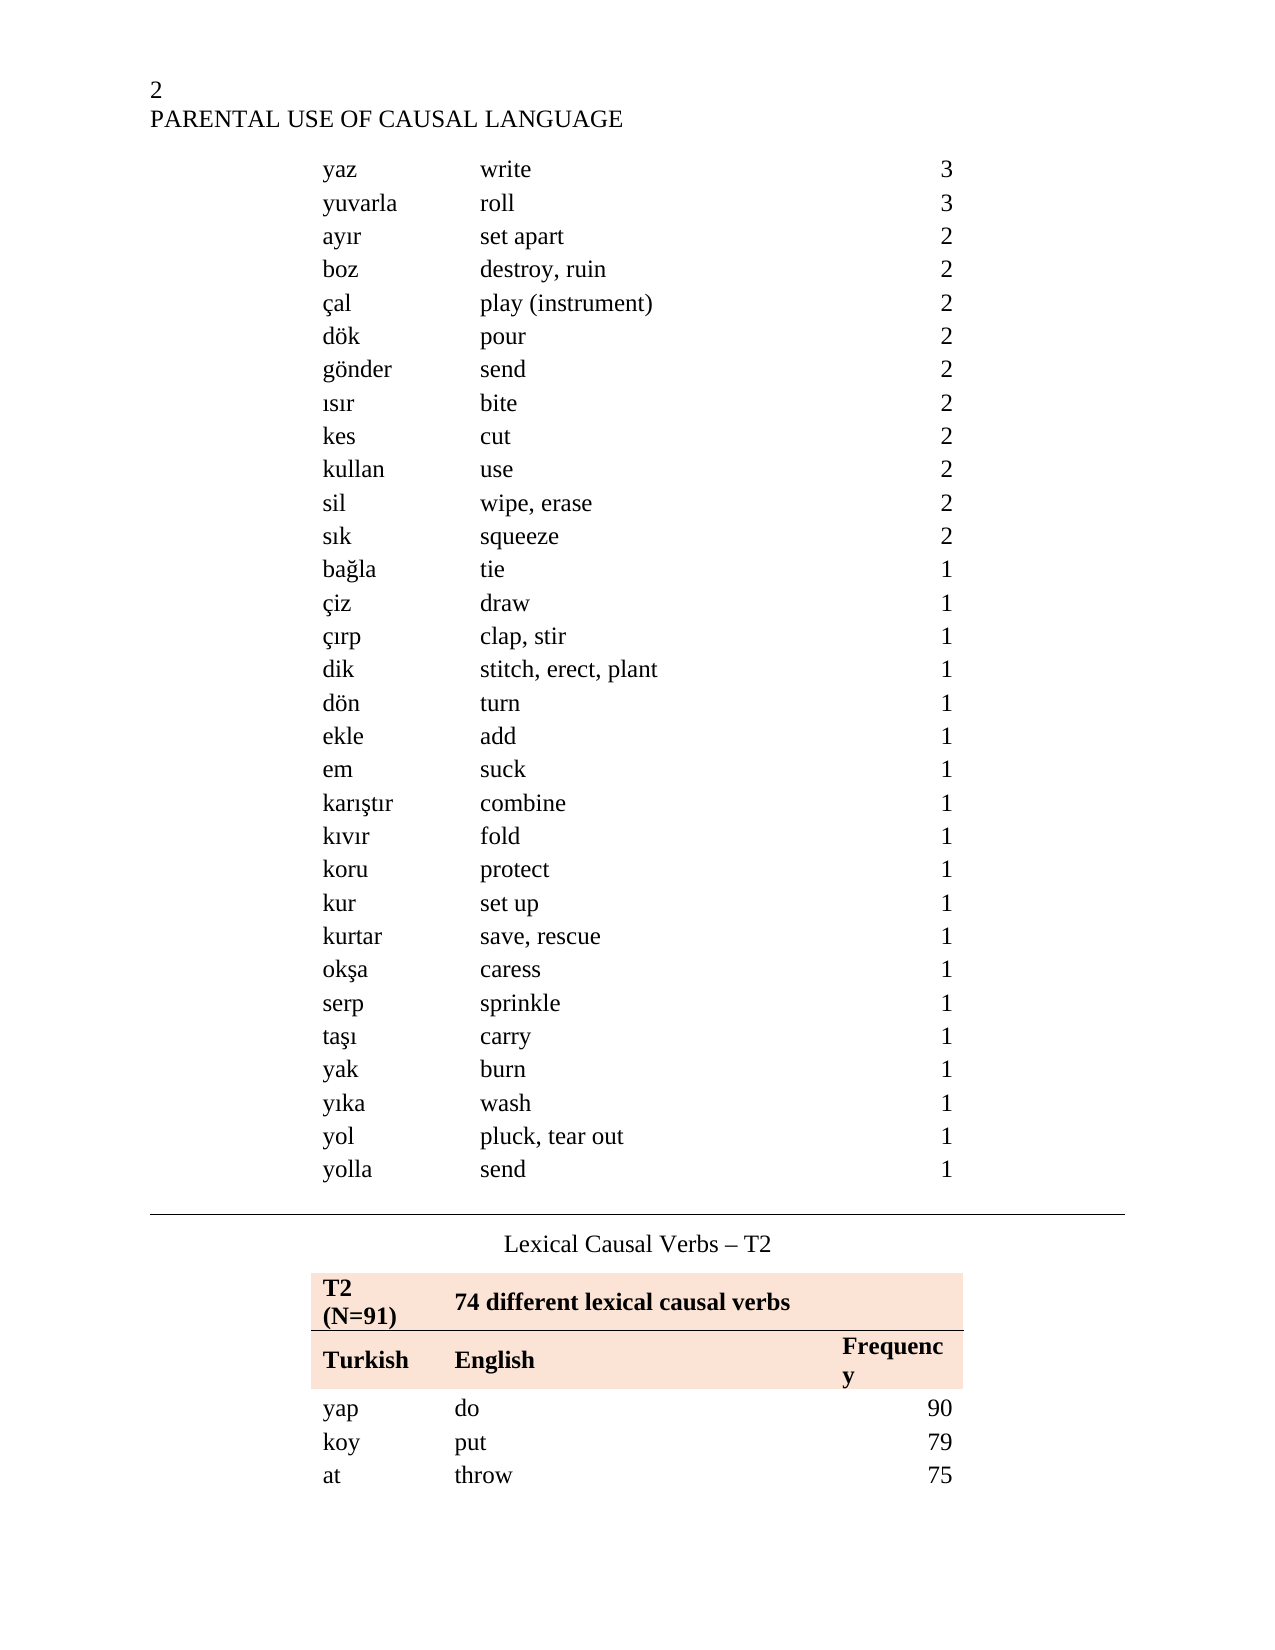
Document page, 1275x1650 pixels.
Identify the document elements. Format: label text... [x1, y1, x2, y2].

table_cell set up [469, 883, 831, 917]
table_cell 1 [831, 917, 964, 950]
table_cell 1 [831, 1050, 964, 1083]
table_cell pluck, tear out [469, 1117, 831, 1150]
table_cell dök [311, 317, 469, 350]
table_cell at [311, 1455, 443, 1489]
table_cell 2 [831, 450, 964, 483]
table_cell gönder [311, 350, 469, 383]
table_header 74 different lexical causal verbs [443, 1273, 831, 1330]
table_cell tie [469, 550, 831, 583]
table_cell ısır [311, 383, 469, 417]
table_cell sil [311, 483, 469, 517]
table_cell sık [311, 517, 469, 550]
table_cell 1 [831, 1083, 964, 1117]
table_cell 75 [813, 1455, 963, 1489]
table_cell Turkish [311, 1331, 443, 1389]
table_cell 2 [831, 317, 964, 350]
text Lexical Causal Verbs – T2 [150, 1229, 1125, 1258]
table_cell save, rescue [469, 917, 831, 950]
table_cell fold [469, 817, 831, 850]
table_cell çiz [311, 583, 469, 617]
table_cell okşa [311, 950, 469, 983]
table_cell 1 [831, 617, 964, 650]
table_cell ekle [311, 717, 469, 750]
table_cell bağla [311, 550, 469, 583]
table_cell put [443, 1422, 813, 1455]
table_cell draw [469, 583, 831, 617]
table_cell 1 [831, 583, 964, 617]
table_cell kes [311, 417, 469, 450]
table_cell yap [311, 1389, 443, 1422]
table_cell karıştır [311, 783, 469, 817]
table_cell 2 [831, 483, 964, 517]
table_cell koru [311, 850, 469, 883]
table_cell protect [469, 850, 831, 883]
table_cell yıka [311, 1083, 469, 1117]
table_cell 1 [831, 1150, 964, 1183]
table_cell pour [469, 317, 831, 350]
table_cell caress [469, 950, 831, 983]
table_cell serp [311, 983, 469, 1017]
table_header [831, 1273, 963, 1330]
table_cell send [469, 350, 831, 383]
table_cell yuvarla [311, 183, 469, 217]
table_cell carry [469, 1017, 831, 1050]
table_cell kıvır [311, 817, 469, 850]
table_cell yak [311, 1050, 469, 1083]
table_cell squeeze [469, 517, 831, 550]
table_cell dik [311, 650, 469, 683]
table_cell 2 [831, 383, 964, 417]
table_cell kur [311, 883, 469, 917]
table_cell çal [311, 283, 469, 317]
table_cell suck [469, 750, 831, 783]
table_cell dön [311, 683, 469, 717]
table_cell 1 [831, 683, 964, 717]
table_cell yolla [311, 1150, 469, 1183]
table_cell cut [469, 417, 831, 450]
table_cell kullan [311, 450, 469, 483]
table_cell 3 [831, 150, 964, 183]
table_cell burn [469, 1050, 831, 1083]
table_cell kurtar [311, 917, 469, 950]
table_cell 2 [831, 517, 964, 550]
table_cell 3 [831, 183, 964, 217]
table_cell çırp [311, 617, 469, 650]
table_cell 79 [813, 1422, 963, 1455]
table_cell turn [469, 683, 831, 717]
table_cell use [469, 450, 831, 483]
table_cell roll [469, 183, 831, 217]
table_cell yol [311, 1117, 469, 1150]
table_cell boz [311, 250, 469, 283]
table_header T2 (N=91) [311, 1273, 443, 1330]
table_cell set apart [469, 217, 831, 250]
table_cell 1 [831, 950, 964, 983]
table_cell add [469, 717, 831, 750]
table_cell send [469, 1150, 831, 1183]
table_cell 1 [831, 550, 964, 583]
table_cell clap, stir [469, 617, 831, 650]
table_cell 1 [831, 750, 964, 783]
table_cell em [311, 750, 469, 783]
table_cell play (instrument) [469, 283, 831, 317]
table_cell 1 [831, 717, 964, 750]
table_cell 2 [831, 417, 964, 450]
table_cell 2 [831, 217, 964, 250]
table_cell throw [443, 1455, 813, 1489]
table_cell do [443, 1389, 813, 1422]
table_cell English [443, 1331, 831, 1389]
table_cell combine [469, 783, 831, 817]
table_cell write [469, 150, 831, 183]
table_cell destroy, ruin [469, 250, 831, 283]
table_cell yaz [311, 150, 469, 183]
table_cell taşı [311, 1017, 469, 1050]
table_cell 1 [831, 883, 964, 917]
table_cell bite [469, 383, 831, 417]
table_cell wash [469, 1083, 831, 1117]
table_cell koy [311, 1422, 443, 1455]
table_cell 2 [831, 250, 964, 283]
table_cell sprinkle [469, 983, 831, 1017]
table_cell Frequency [831, 1331, 963, 1389]
table_cell 1 [831, 1017, 964, 1050]
table_cell 1 [831, 1117, 964, 1150]
table_cell stitch, erect, plant [469, 650, 831, 683]
table_cell 1 [831, 650, 964, 683]
table_cell 2 [831, 350, 964, 383]
table_cell 1 [831, 817, 964, 850]
table_cell wipe, erase [469, 483, 831, 517]
table_cell 1 [831, 783, 964, 817]
table_cell 2 [831, 283, 964, 317]
table_cell 90 [813, 1389, 963, 1422]
table_cell 1 [831, 850, 964, 883]
table_cell ayır [311, 217, 469, 250]
table_cell 1 [831, 983, 964, 1017]
